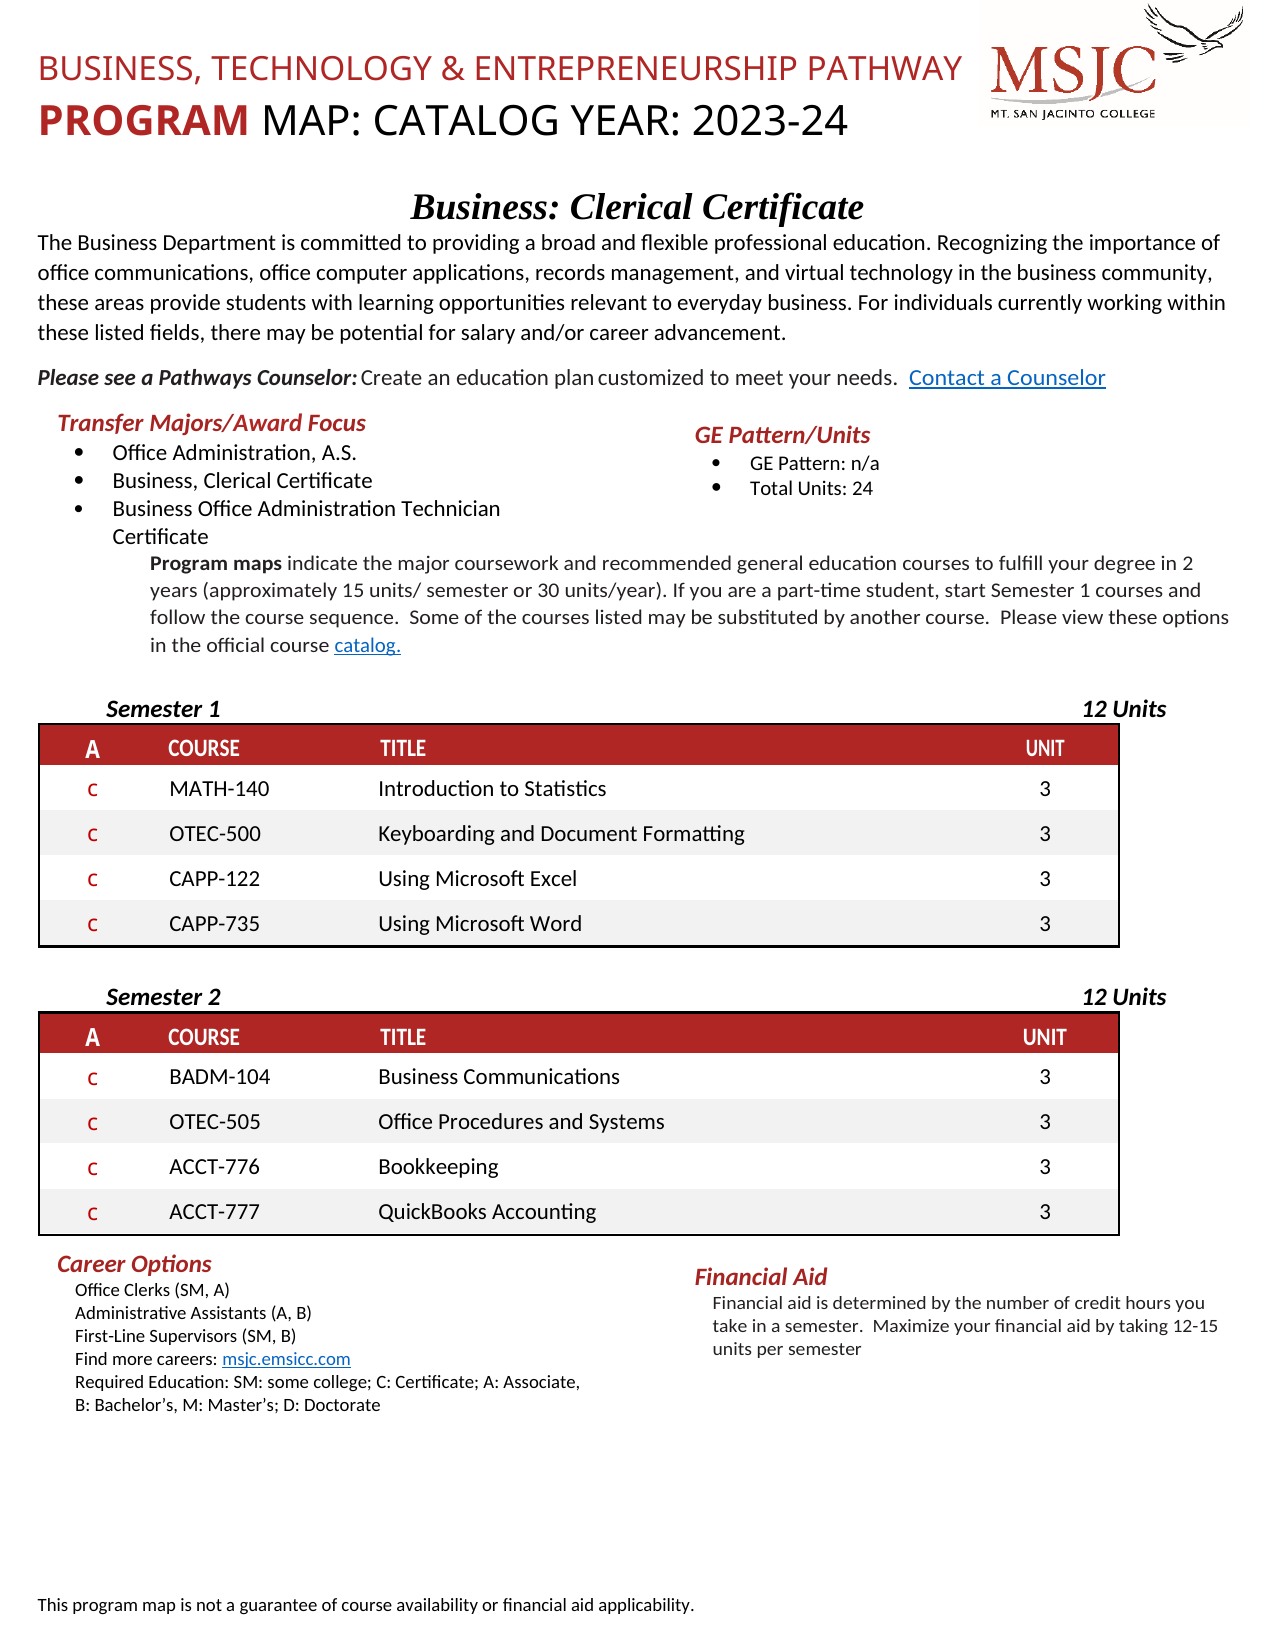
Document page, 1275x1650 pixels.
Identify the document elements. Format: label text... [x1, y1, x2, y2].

subtitle Financial Aid [694, 1261, 1237, 1291]
table_cell c [40, 855, 157, 900]
table_cell 3 [981, 900, 1118, 945]
text Please see a Pathways Counselor: Create an education plan customized to meet your needs. Contact a Counselor [37, 365, 1237, 391]
picture [978, 0, 1250, 126]
table_cell Keyboarding and Document Formatting [369, 810, 981, 855]
list Total Units: 24 [712, 476, 1237, 501]
table_cell c [40, 810, 157, 855]
subtitle GE Pattern/Units [694, 420, 1237, 450]
table_cell ACCT-777 [157, 1189, 369, 1233]
table_cell Bookkeeping [369, 1144, 981, 1188]
list Business Office Administration Technician Certificate [75, 494, 600, 550]
table_header UNIT [981, 725, 1118, 765]
table_header TITLE [369, 725, 981, 765]
list Office Administration, A.S. [75, 438, 600, 466]
text The Business Department is committed to providing a broad and flexible professional education. Recognizing the importance of office communications, office computer applications, records management, and virtual technology in the business community, these areas provide students with learning opportunities relevant to everyday business. For individuals currently working within these listed fields, there may be potential for salary and/or career advancement. [37, 228, 1237, 346]
table_cell c [40, 1144, 157, 1188]
subtitle Career Options [57, 1248, 600, 1279]
table_cell Office Procedures and Systems [369, 1099, 981, 1143]
text Semester 2 12 Units [37, 981, 1237, 1011]
text Find more careers: msjc.emsicc.com [75, 1347, 600, 1370]
table_cell c [40, 765, 157, 810]
table_cell 3 [981, 1054, 1118, 1098]
table_cell 3 [981, 765, 1118, 810]
table_header a [40, 1014, 157, 1053]
table_cell 3 [981, 1189, 1118, 1233]
table_header COURSE [157, 1014, 369, 1053]
table_cell c [40, 1099, 157, 1143]
table_cell Introduction to Statistics [369, 765, 981, 810]
table_cell OTEC-505 [157, 1099, 369, 1143]
table_cell CAPP-735 [157, 900, 369, 945]
table_cell 3 [981, 855, 1118, 900]
table_cell MATH-140 [157, 765, 369, 810]
text Business: Clerical Certificate [37, 185, 1237, 228]
table_cell 3 [981, 810, 1118, 855]
table_cell CAPP-122 [157, 855, 369, 900]
table_cell QuickBooks Accounting [369, 1189, 981, 1233]
subtitle Transfer Majors/Award Focus [57, 407, 600, 438]
table_cell BADM-104 [157, 1054, 369, 1098]
table_cell Business Communications [369, 1054, 981, 1098]
table_cell c [40, 900, 157, 945]
text First-Line Supervisors (SM, B) [75, 1324, 600, 1347]
text Semester 1 12 Units [37, 693, 1237, 723]
table_cell ACCT-776 [157, 1144, 369, 1188]
text Administrative Assistants (A, B) [75, 1302, 600, 1324]
table_cell 3 [981, 1099, 1118, 1143]
text Required Education: SM: some college; C: Certificate; A: Associate, B: Bachelor’s, M: Master’s; D: Doctorate [75, 1370, 600, 1416]
table_cell Using Microsoft Excel [369, 855, 981, 900]
table_header TITLE [369, 1014, 981, 1053]
table_cell c [40, 1054, 157, 1098]
table_cell c [40, 1189, 157, 1233]
text Program maps indicate the major coursework and recommended general education courses to fulfill your degree in 2 years (approximately 15 units/ semester or 30 units/year). If you are a part-time student, start Semester 1 courses and follow the course sequence. Some of the courses listed may be substituted by another course. Please view these options in the official course catalog. [150, 550, 1237, 657]
table_header UNIT [981, 1014, 1118, 1053]
text Office Clerks (SM, A) [75, 1279, 600, 1302]
table_cell 3 [981, 1144, 1118, 1188]
table_header a [40, 725, 157, 765]
list GE Pattern: n/a [712, 450, 1237, 476]
table_cell OTEC-500 [157, 810, 369, 855]
table_header COURSE [157, 725, 369, 765]
table_cell Using Microsoft Word [369, 900, 981, 945]
list Business, Clerical Certificate [75, 466, 600, 494]
text Financial aid is determined by the number of credit hours you take in a semester. Maximize your financial aid by taking 12-15 units per semester [712, 1291, 1237, 1360]
